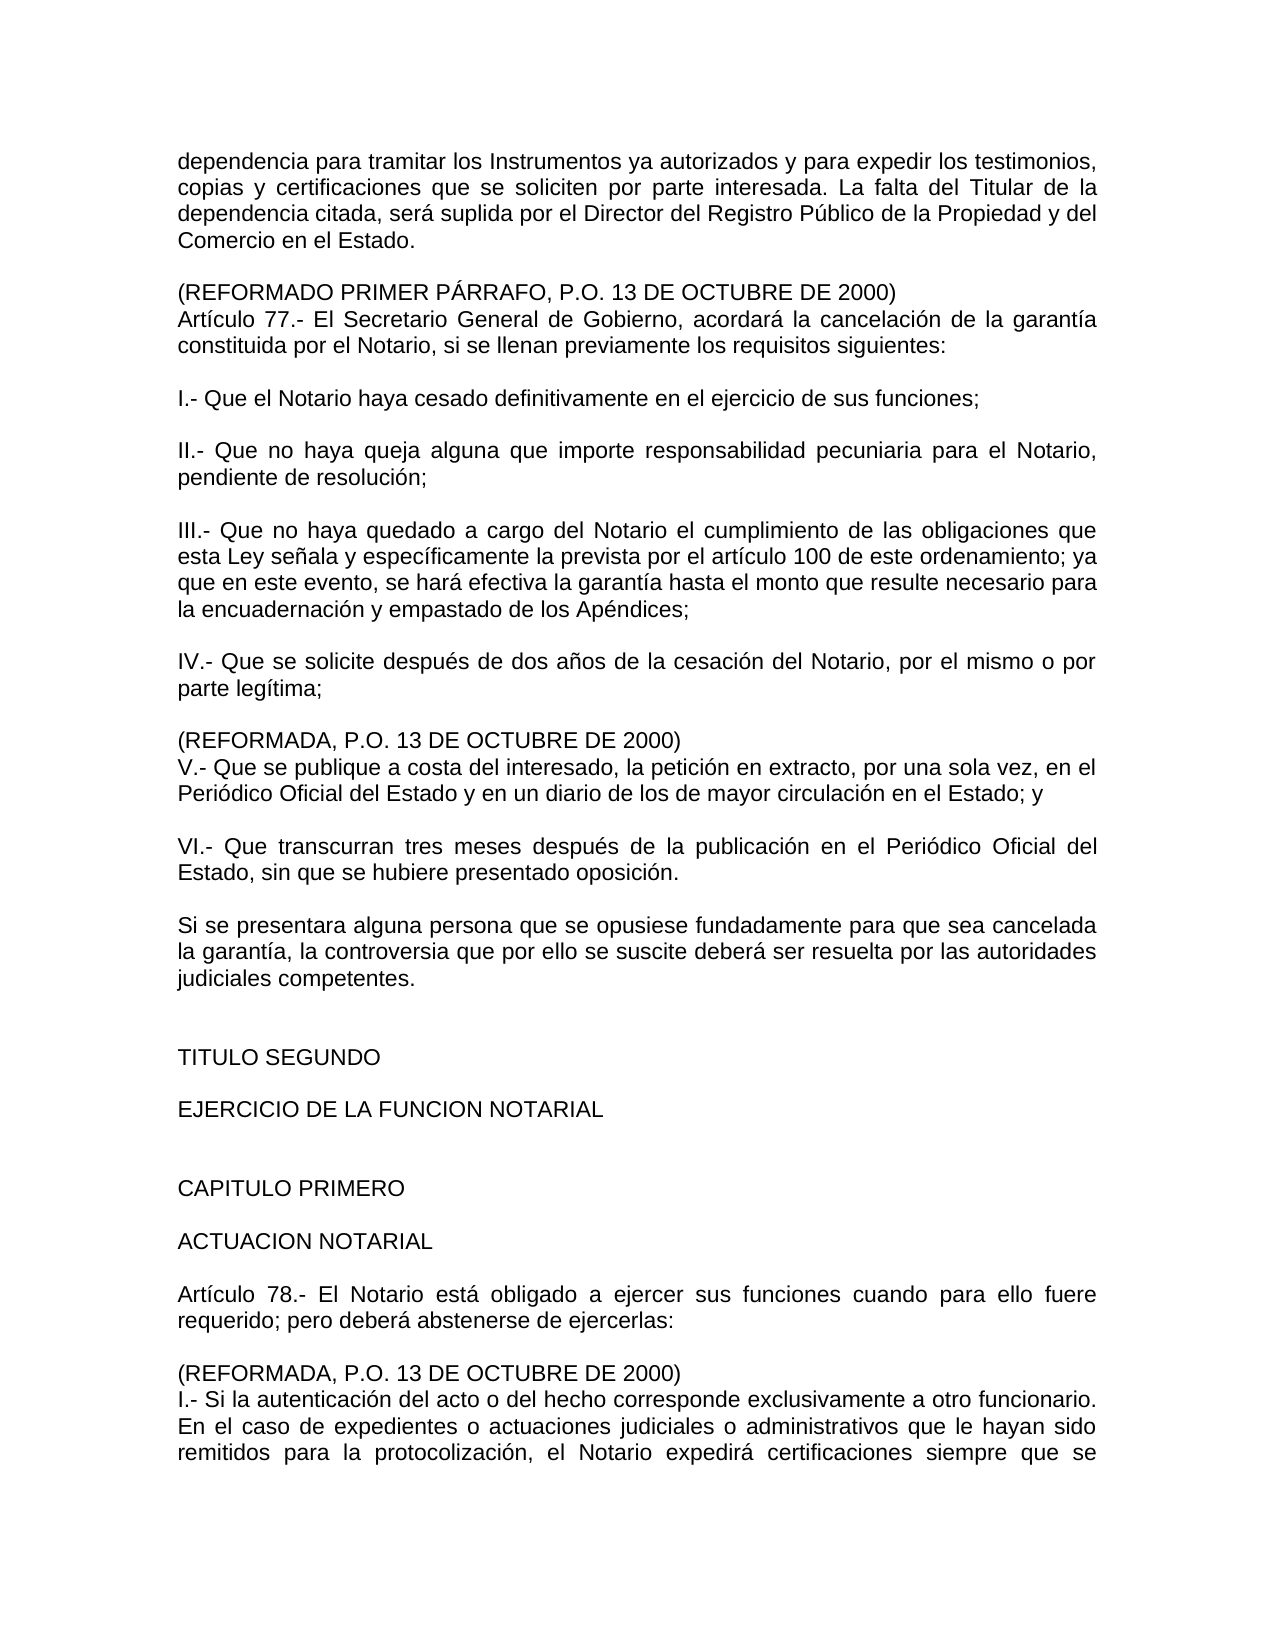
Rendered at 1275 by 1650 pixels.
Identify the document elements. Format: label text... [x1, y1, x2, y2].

text (REFORMADO PRIMER PÁRRAFO, P.O. 13 DE OCTUBRE DE 2000) [177, 279, 1098, 306]
text III.- Que no haya quedado a cargo del Notario el cumplimiento de las obligaciones que esta Ley señala y específicamente la prevista por el artículo 100 de este ordenamiento; ya que en este evento, se hará efectiva la garantía hasta el monto que resulte necesario para la encuadernación y empastado de los Apéndices; [177, 517, 1098, 622]
text Artículo 78.- El Notario está obligado a ejercer sus funciones cuando para ello fuere requerido; pero deberá abstenerse de ejercerlas: [177, 1281, 1098, 1333]
text EJERCICIO DE LA FUNCION NOTARIAL [177, 1096, 1098, 1123]
text ACTUACION NOTARIAL [177, 1228, 1098, 1254]
text Si se presentara alguna persona que se opusiese fundadamente para que sea cancelada la garantía, la controversia que por ello se suscite deberá ser resuelta por las autoridades judiciales competentes. [177, 912, 1098, 991]
text Artículo 77.- El Secretario General de Gobierno, acordará la cancelación de la garantía constituida por el Notario, si se llenan previamente los requisitos siguientes: [177, 306, 1098, 358]
text (REFORMADA, P.O. 13 DE OCTUBRE DE 2000) [177, 727, 1098, 754]
text IV.- Que se solicite después de dos años de la cesación del Notario, por el mismo o por parte legítima; [177, 648, 1098, 701]
text I.- Que el Notario haya cesado definitivamente en el ejercicio de sus funciones; [177, 385, 1098, 411]
text (REFORMADA, P.O. 13 DE OCTUBRE DE 2000) [177, 1360, 1098, 1386]
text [177, 1386, 1098, 1465]
text CAPITULO PRIMERO [177, 1175, 1098, 1202]
text II.- Que no haya queja alguna que importe responsabilidad pecuniaria para el Notario, pendiente de resolución; [177, 437, 1098, 490]
text V.- Que se publique a costa del interesado, la petición en extracto, por una sola vez, en el Periódico Oficial del Estado y en un diario de los de mayor circulación en el Estado; y [177, 754, 1098, 806]
text VI.- Que transcurran tres meses después de la publicación en el Periódico Oficial del Estado, sin que se hubiere presentado oposición. [177, 833, 1098, 886]
text TITULO SEGUNDO [177, 1044, 1098, 1070]
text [177, 148, 1098, 253]
